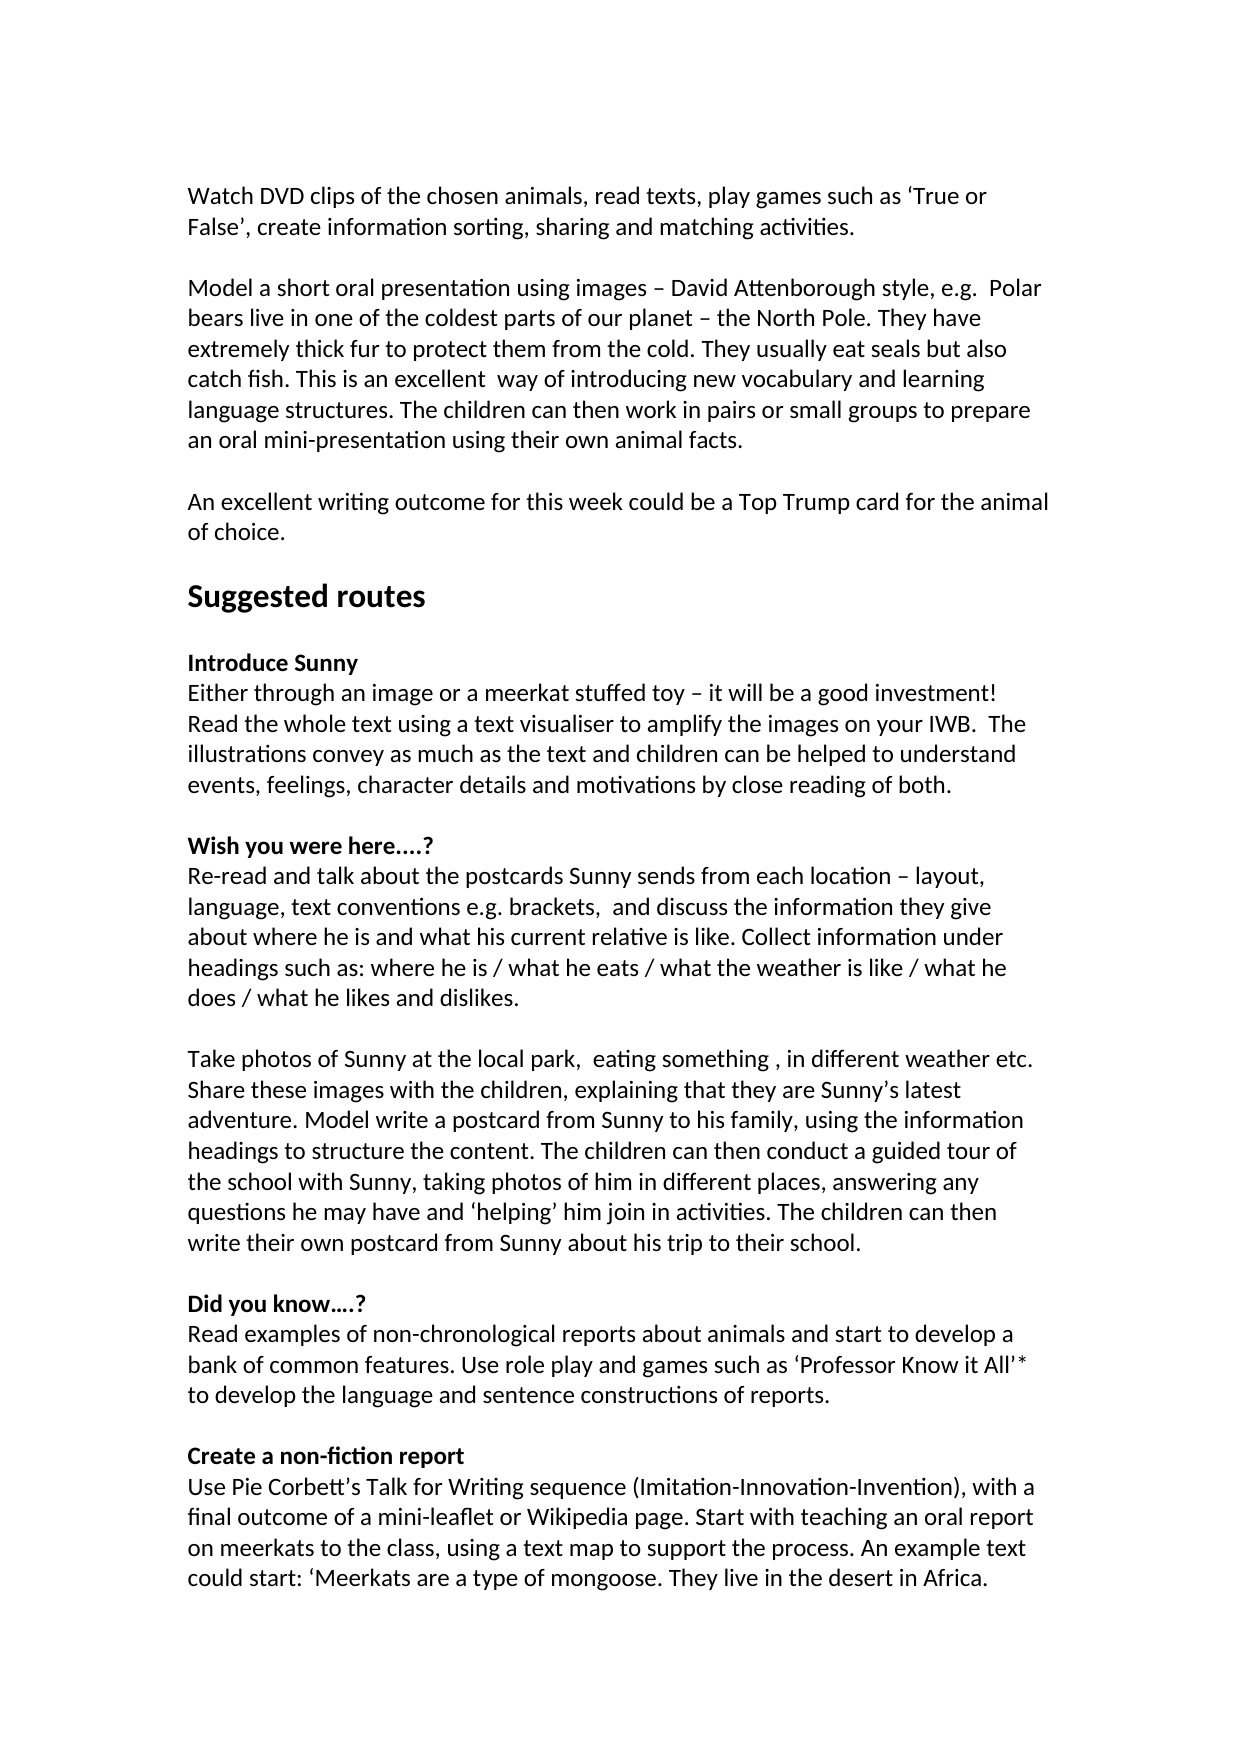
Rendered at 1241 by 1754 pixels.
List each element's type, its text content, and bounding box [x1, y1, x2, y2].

text Watch DVD clips of the chosen animals, read texts, play games such as ‘True or False’, create information sorting, sharing and matching activities. [187, 150, 1053, 242]
text Suggested routes Introduce Sunny Either through an image or a meerkat stuffed toy – it will be a good investment! Read the whole text using a text visualiser to amplify the images on your IWB. The illustrations convey as much as the text and children can be helped to understand events, feelings, character details and motivations by close reading of both. [187, 576, 1053, 799]
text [187, 1410, 1053, 1593]
text Model a short oral presentation using images – David Attenborough style, e.g. Polar bears live in one of the coldest parts of our planet – the North Pole. They have extremely thick fur to protect them from the cold. They usually eat seals but also catch fish. This is an excellent way of introducing new vocabulary and learning language structures. The children can then work in pairs or small groups to prepare an oral mini-presentation using their own animal facts. [187, 242, 1053, 455]
text Take photos of Sunny at the local park, eating something , in different weather etc. Share these images with the children, explaining that they are Sunny’s latest adventure. Model write a postcard from Sunny to his family, using the information headings to structure the content. The children can then conduct a guided tour of the school with Sunny, taking photos of him in different places, answering any questions he may have and ‘helping’ him join in activities. The children can then write their own postcard from Sunny about his trip to their school. [187, 1013, 1053, 1257]
text Wish you were here....? [187, 799, 1053, 860]
text Re-read and talk about the postcards Sunny sends from each location – layout, language, text conventions e.g. brackets, and discuss the information they give about where he is and what his current relative is like. Collect information under headings such as: where he is / what he eats / what the weather is like / what he does / what he likes and dislikes. [187, 860, 1053, 1013]
text Did you know….? [187, 1257, 1053, 1318]
text Read examples of non-chronological reports about animals and start to develop a bank of common features. Use role play and games such as ‘Professor Know it All’* to develop the language and sentence constructions of reports. [187, 1318, 1053, 1410]
text An excellent writing outcome for this week could be a Top Trump card for the animal of choice. [187, 455, 1053, 576]
